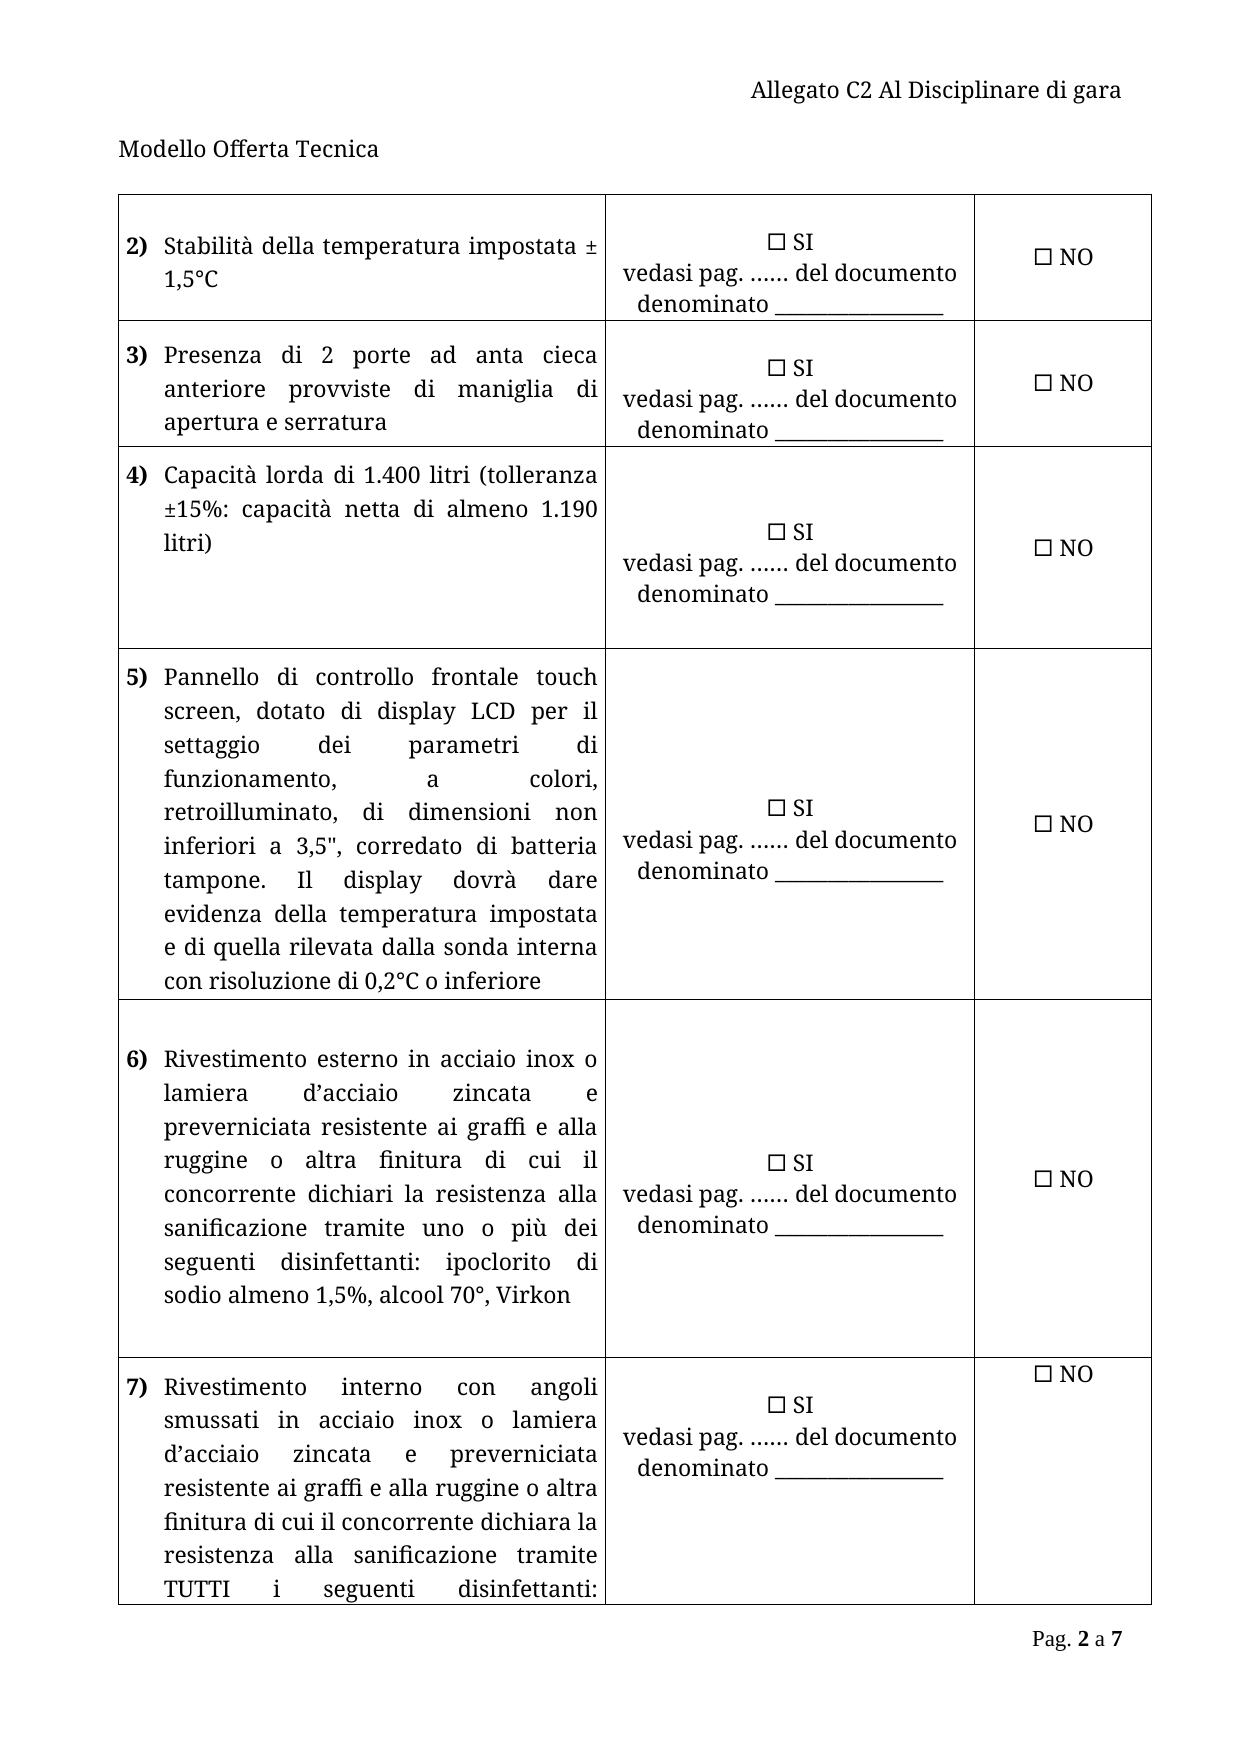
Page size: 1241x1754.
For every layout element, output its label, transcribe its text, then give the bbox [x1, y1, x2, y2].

table_cell Rivestimento esterno in acciaio inox o lamiera d’acciaio zincata e preverniciata resistente ai graffi e alla ruggine o altra finitura di cui il concorrente dichiari la resistenza alla sanificazione tramite uno o più dei seguenti disinfettanti: ipoclorito di sodio almeno 1,5%, alcool 70°, Virkon [119, 1000, 605, 1357]
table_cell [606, 195, 974, 319]
table_cell NO [975, 1358, 1151, 1604]
table_cell NO [975, 195, 1151, 319]
table_cell Presenza di 2 porte ad anta cieca anteriore provviste di maniglia di apertura e serratura [119, 321, 605, 446]
table_cell NO [975, 321, 1151, 446]
table_cell NO [975, 1000, 1151, 1357]
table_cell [606, 321, 974, 446]
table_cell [606, 1358, 974, 1604]
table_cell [119, 1358, 605, 1604]
table_cell SI vedasi pag. …… del documento denominato ________________ [606, 447, 974, 648]
table_cell Stabilità della temperatura impostata ± 1,5°C [119, 195, 605, 319]
table_cell Capacità lorda di 1.400 litri (tolleranza ±15%: capacità netta di almeno 1.190 litri) [119, 447, 605, 648]
table_cell NO [975, 447, 1151, 648]
table_cell NO [975, 649, 1151, 998]
table_cell Pannello di controllo frontale touch screen, dotato di display LCD per il settaggio dei parametri di funzionamento, a colori, retroilluminato, di dimensioni non inferiori a 3,5", corredato di batteria tampone. Il display dovrà dare evidenza della temperatura impostata e di quella rilevata dalla sonda interna con risoluzione di 0,2°C o inferiore [119, 649, 605, 998]
table_cell SI vedasi pag. …… del documento denominato ________________ [606, 1000, 974, 1357]
table_cell SI vedasi pag. …… del documento denominato ________________ [606, 649, 974, 998]
